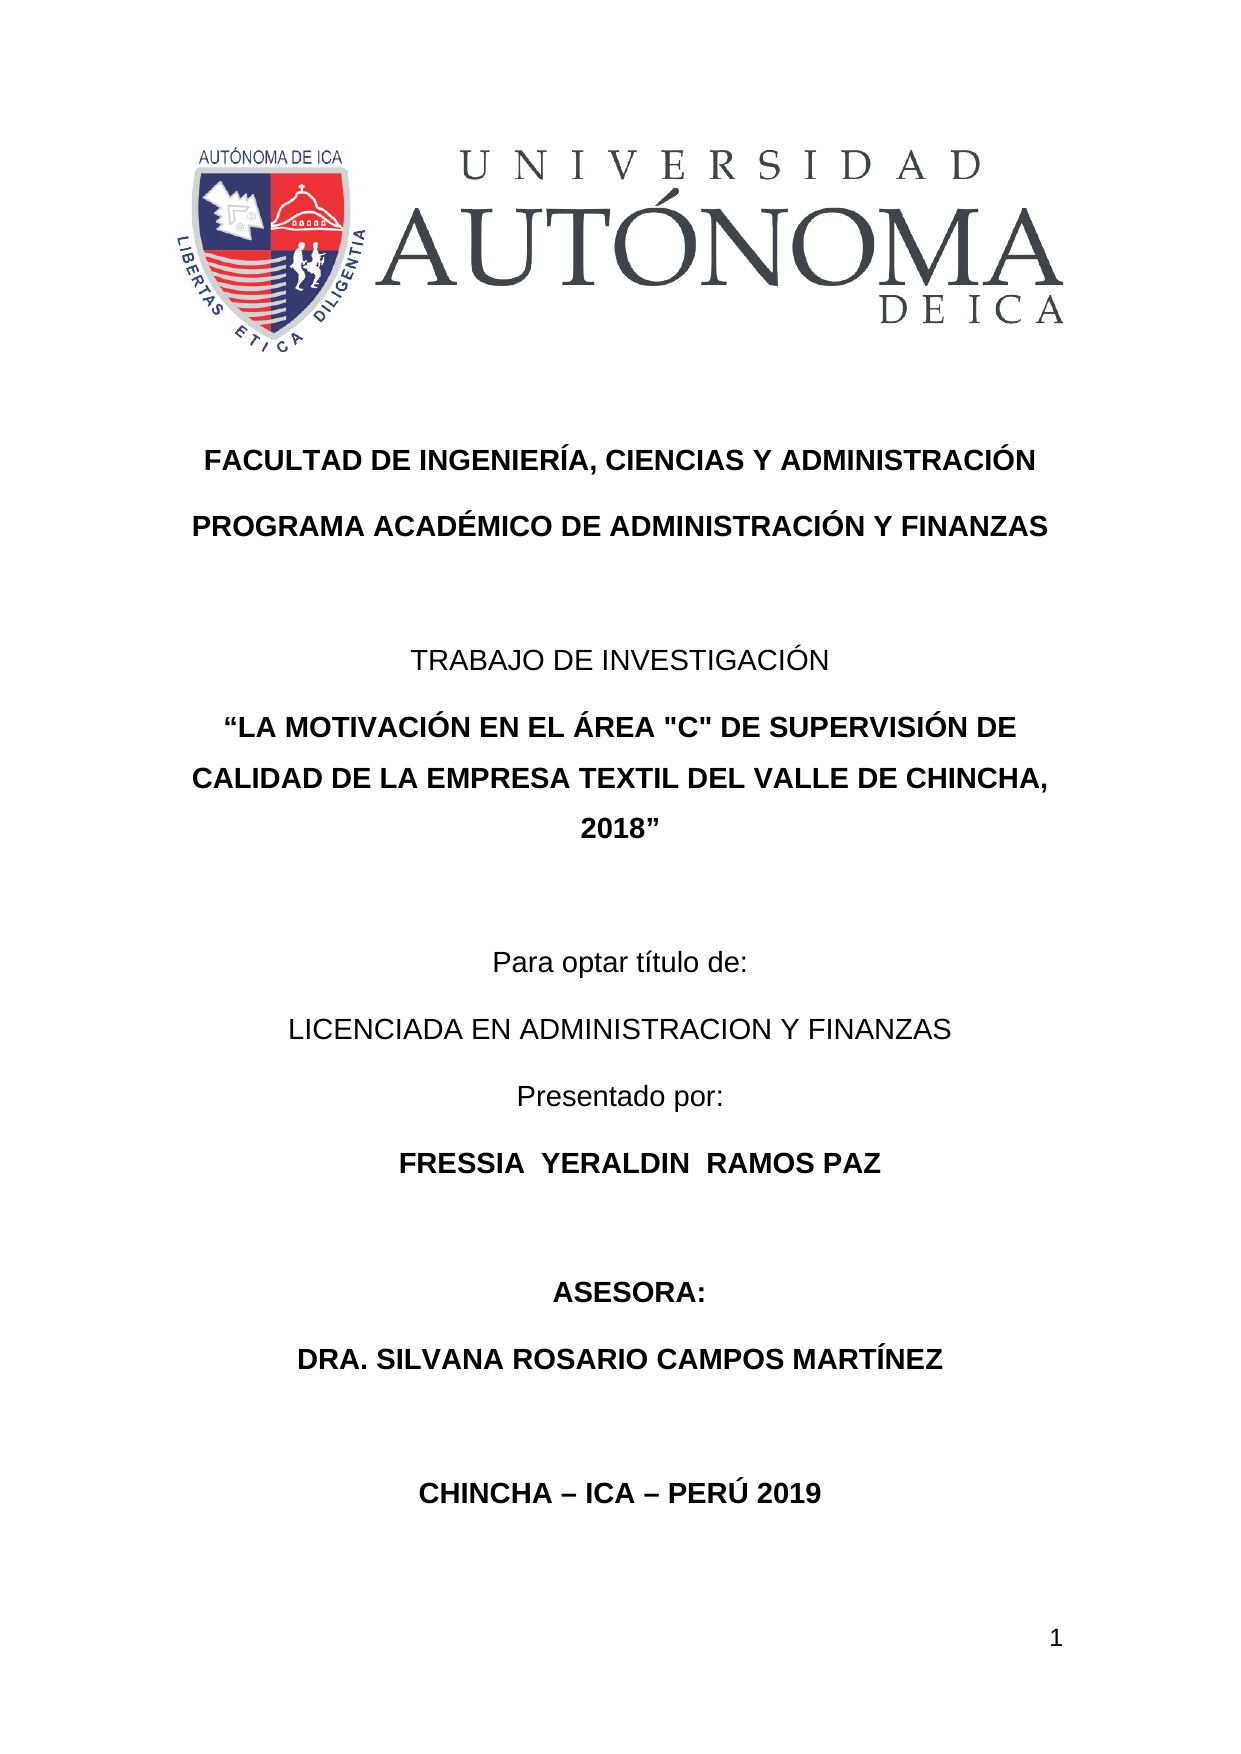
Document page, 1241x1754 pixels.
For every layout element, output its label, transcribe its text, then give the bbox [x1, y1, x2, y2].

picture [177, 147, 1064, 352]
text “LA MOTIVACIÓN EN EL ÁREA "C" DE SUPERVISIÓN DE CALIDAD DE LA EMPRESA TEXTIL DEL VALLE DE CHINCHA, 2018” [177, 710, 1063, 844]
text DRA. SILVANA ROSARIO CAMPOS MARTÍNEZ [177, 1342, 1063, 1376]
text LICENCIADA EN ADMINISTRACION Y FINANZAS [177, 1012, 1063, 1046]
text TRABAJO DE INVESTIGACIÓN [177, 643, 1063, 677]
text FACULTAD DE INGENIERÍA, CIENCIAS Y ADMINISTRACIÓN [177, 442, 1063, 476]
text ASESORA: [177, 1275, 1063, 1309]
text Para optar título de: [177, 945, 1063, 978]
text CHINCHA – ICA – PERÚ 2019 [177, 1476, 1063, 1509]
text PROGRAMA ACADÉMICO DE ADMINISTRACIÓN Y FINANZAS [177, 509, 1063, 543]
text FRESSIA YERALDIN RAMOS PAZ [325, 1146, 1063, 1179]
text Presentado por: [177, 1079, 1063, 1112]
